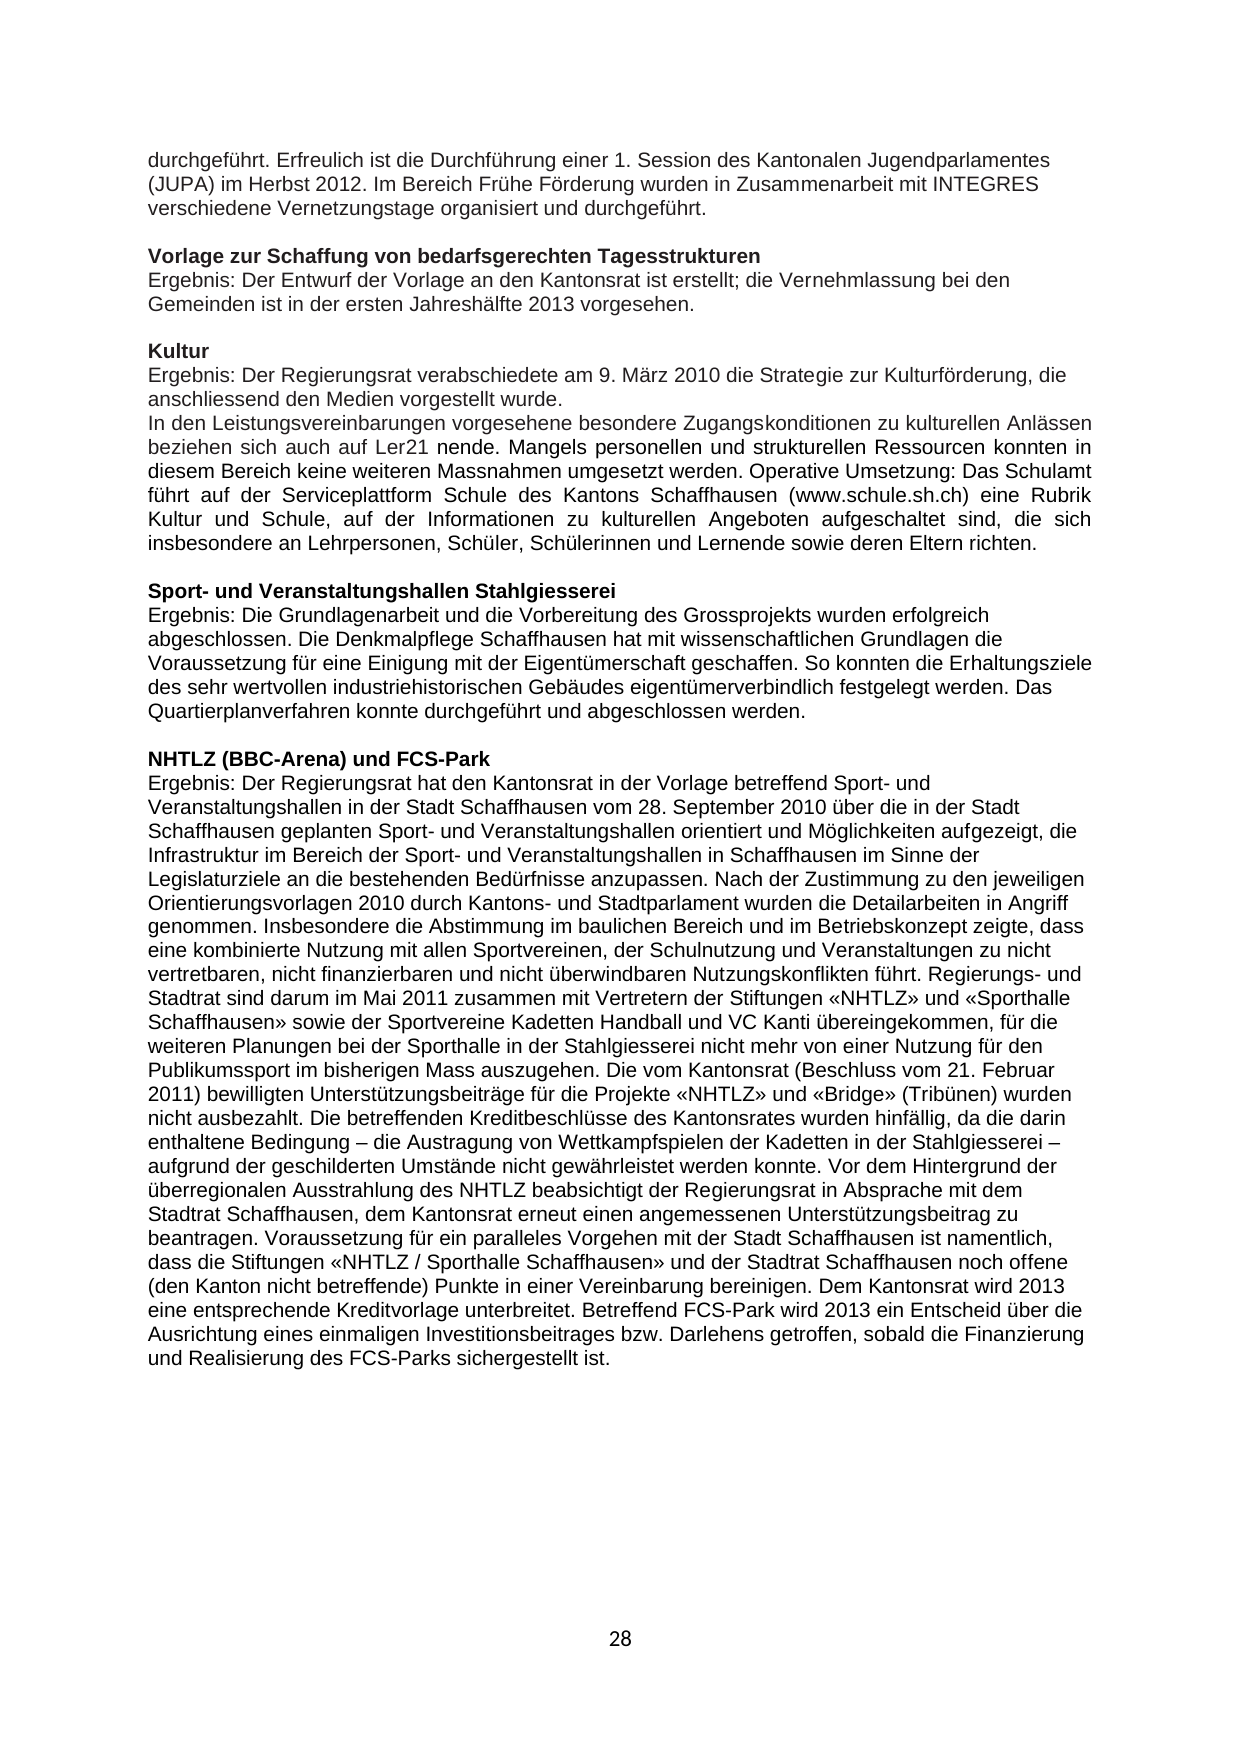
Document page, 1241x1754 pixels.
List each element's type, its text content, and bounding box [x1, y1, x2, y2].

text Vorlage zur Schaffung von bedarfsgerechten Tagesstrukturen [148, 243, 1093, 267]
text Kultur [148, 339, 1093, 363]
text In den Leistungsvereinbarungen vorgesehene besondere Zugangskonditionen zu kulturellen Anlässen beziehen sich auch auf Ler21 nende. Mangels personellen und strukturellen Ressourcen konnten in diesem Bereich keine weiteren Massnahmen umgesetzt werden. Operative Umsetzung: Das Schulamt führt auf der Serviceplattform Schule des Kantons Schaffhausen (www.schule.sh.ch) eine Rubrik Kultur und Schule, auf der Informationen zu kulturellen Angeboten aufgeschaltet sind, die sich insbesondere an Lehrpersonen, Schüler, Schülerinnen und Lernende sowie deren Eltern richten. [148, 411, 1093, 555]
text Ergebnis: Die Grundlagenarbeit und die Vorbereitung des Grossprojekts wurden erfolgreich abgeschlossen. Die Denkmalpflege Schaffhausen hat mit wissenschaftlichen Grundlagen die Voraussetzung für eine Einigung mit der Eigentümerschaft geschaffen. So konnten die Erhaltungsziele des sehr wertvollen industriehistorischen Gebäudes eigentümerverbindlich festgelegt werden. Das Quartierplanverfahren konnte durchgeführt und abgeschlossen werden. [148, 603, 1093, 723]
text Sport- und Veranstaltungshallen Stahlgiesserei [148, 579, 1093, 603]
text Ergebnis: Der Regierungsrat hat den Kantonsrat in der Vorlage betreffend Sport- und Veranstaltungshallen in der Stadt Schaffhausen vom 28. September 2010 über die in der Stadt Schaffhausen geplanten Sport- und Veranstaltungshallen orientiert und Möglichkeiten aufgezeigt, die Infrastruktur im Bereich der Sport- und Veranstaltungshallen in Schaffhausen im Sinne der Legislaturziele an die bestehenden Bedürfnisse anzupassen. Nach der Zustimmung zu den jeweiligen Orientierungsvorlagen 2010 durch Kantons- und Stadtparlament wurden die Detailarbeiten in Angriff genommen. Insbesondere die Abstimmung im baulichen Bereich und im Betriebskonzept zeigte, dass eine kombinierte Nutzung mit allen Sportvereinen, der Schulnutzung und Veranstaltungen zu nicht vertretbaren, nicht finanzierbaren und nicht überwindbaren Nutzungskonflikten führt. Regierungs- und Stadtrat sind darum im Mai 2011 zusammen mit Vertretern der Stiftungen «NHTLZ» und «Sporthalle Schaffhausen» sowie der Sportvereine Kadetten Handball und VC Kanti übereingekommen, für die weiteren Planungen bei der Sporthalle in der Stahlgiesserei nicht mehr von einer Nutzung für den Publikumssport im bisherigen Mass auszugehen. Die vom Kantonsrat (Beschluss vom 21. Februar 2011) bewilligten Unterstützungsbeiträge für die Projekte «NHTLZ» und «Bridge» (Tribünen) wurden nicht ausbezahlt. Die betreffenden Kreditbeschlüsse des Kantonsrates wurden hinfällig, da die darin enthaltene Bedingung – die Austragung von Wettkampfspielen der Kadetten in der Stahlgiesserei – aufgrund der geschilderten Umstände nicht gewährleistet werden konnte. Vor dem Hintergrund der überregionalen Ausstrahlung des NHTLZ beabsichtigt der Regierungsrat in Absprache mit dem Stadtrat Schaffhausen, dem Kantonsrat erneut einen angemessenen Unterstützungsbeitrag zu beantragen. Voraussetzung für ein paralleles Vorgehen mit der Stadt Schaffhausen ist namentlich, dass die Stiftungen «NHTLZ / Sporthalle Schaffhausen» und der Stadtrat Schaffhausen noch offene (den Kanton nicht betreffende) Punkte in einer Vereinbarung bereinigen. Dem Kantonsrat wird 2013 eine entsprechende Kreditvorlage unterbreitet. Betreffend FCS-Park wird 2013 ein Entscheid über die Ausrichtung eines einmaligen Investitionsbeitrages bzw. Darlehens getroffen, sobald die Finanzierung und Realisierung des FCS-Parks sichergestellt ist. [148, 771, 1093, 1369]
text NHTLZ (BBC-Arena) und FCS-Park [148, 747, 1093, 771]
text Ergebnis: Der Regierungsrat verabschiedete am 9. März 2010 die Strategie zur Kulturförderung, die anschliessend den Medien vorgestellt wurde. [148, 363, 1093, 411]
text Ergebnis: Der Entwurf der Vorlage an den Kantonsrat ist erstellt; die Vernehmlassung bei den Gemeinden ist in der ersten Jahreshälfte 2013 vorgesehen. [148, 267, 1093, 315]
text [148, 148, 1093, 219]
